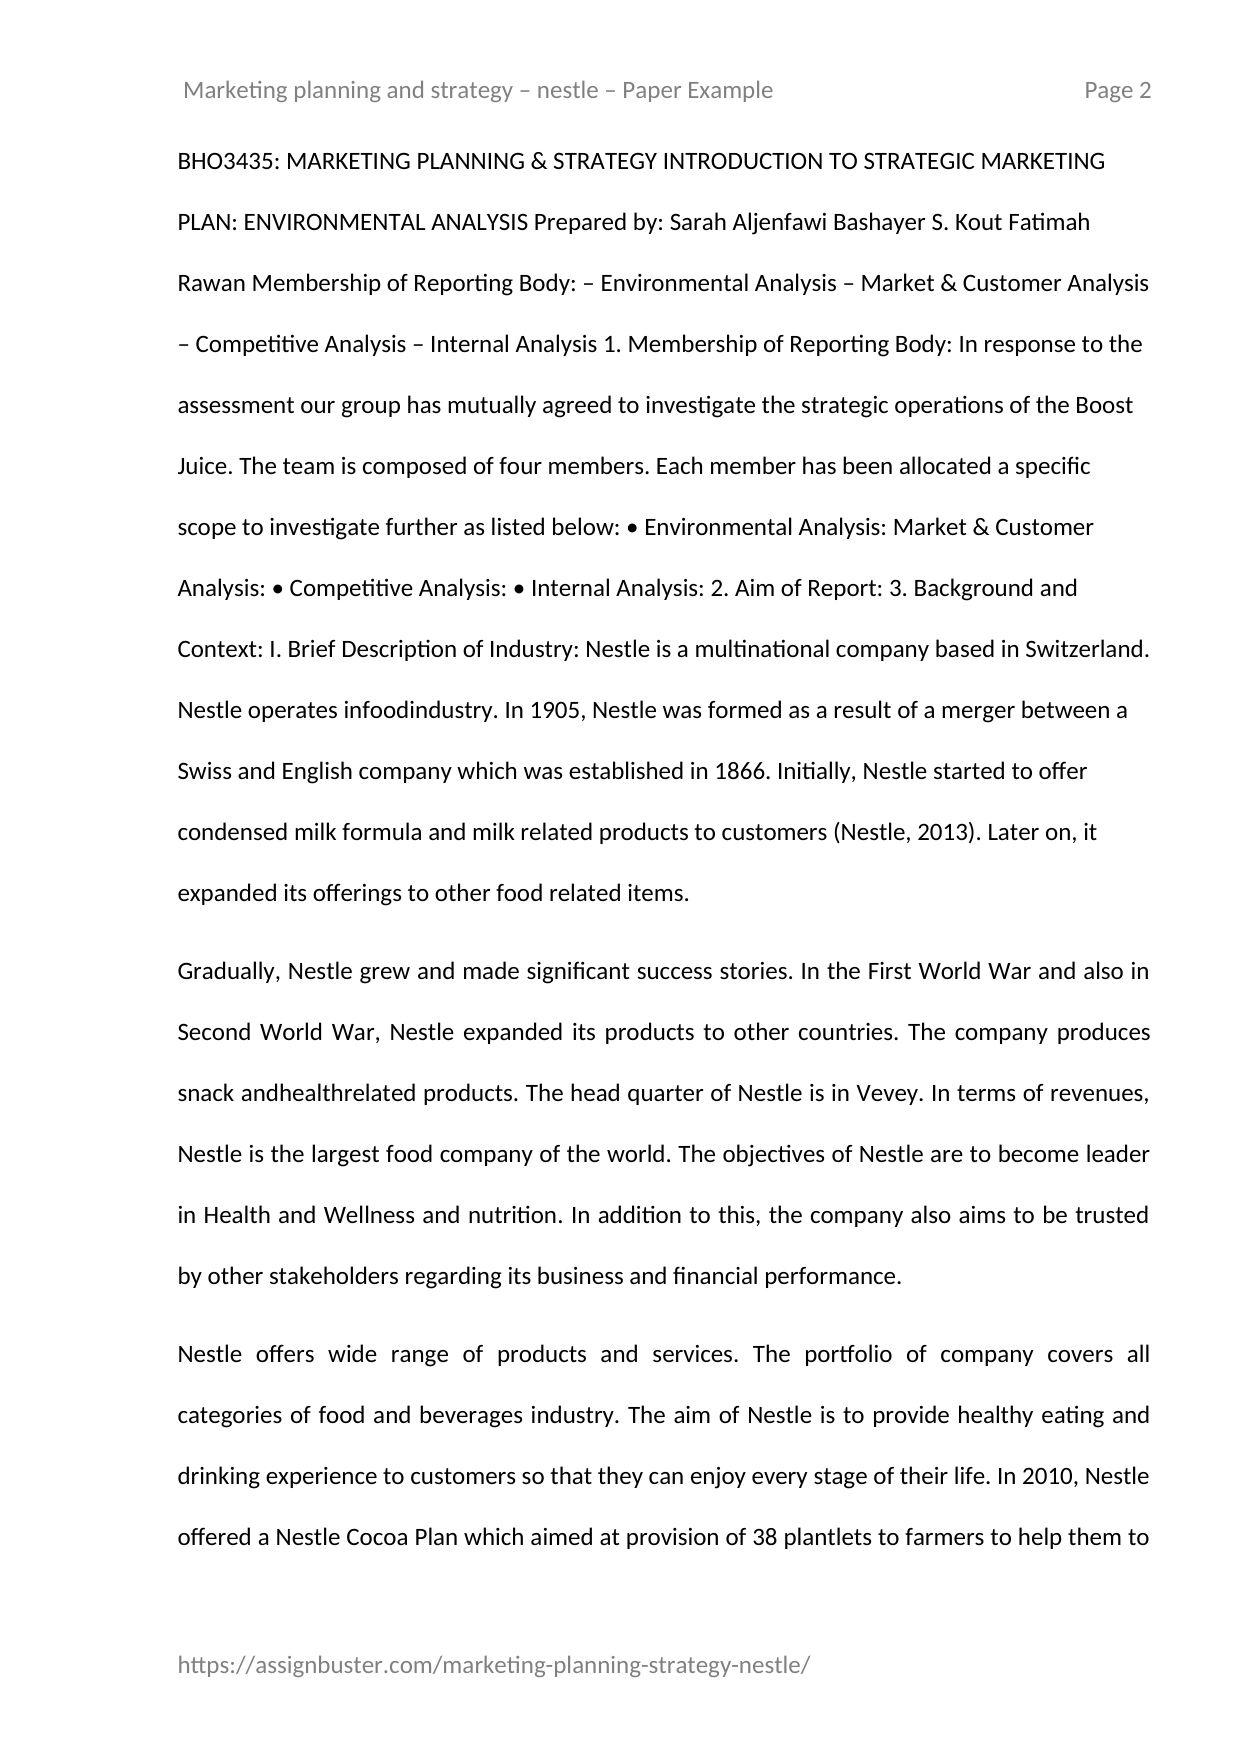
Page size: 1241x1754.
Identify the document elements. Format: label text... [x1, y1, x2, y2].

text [177, 1338, 1152, 1552]
text BHO3435: MARKETING PLANNING & STRATEGY INTRODUCTION TO STRATEGIC MARKETING PLAN: ENVIRONMENTAL ANALYSIS Prepared by: Sarah Aljenfawi Bashayer S. Kout Fatimah Rawan Membership of Reporting Body: – Environmental Analysis – Market & Customer Analysis – Competitive Analysis – Internal Analysis 1. Membership of Reporting Body: In response to the assessment our group has mutually agreed to investigate the strategic operations of the Boost Juice. The team is composed of four members. Each member has been allocated a specific scope to investigate further as listed below: • Environmental Analysis: Market & Customer Analysis: • Competitive Analysis: • Internal Analysis: 2. Aim of Report: 3. Background and Context: I. Brief Description of Industry: Nestle is a multinational company based in Switzerland. Nestle operates infoodindustry. In 1905, Nestle was formed as a result of a merger between a Swiss and English company which was established in 1866. Initially, Nestle started to offer condensed milk formula and milk related products to customers (Nestle, 2013). Later on, it expanded its offerings to other food related items. [177, 145, 1152, 908]
text Gradually, Nestle grew and made significant success stories. In the First World War and also in Second World War, Nestle expanded its products to other countries. The company produces snack andhealthrelated products. The head quarter of Nestle is in Vevey. In terms of revenues, Nestle is the largest food company of the world. The objectives of Nestle are to become leader in Health and Wellness and nutrition. In addition to this, the company also aims to be trusted by other stakeholders regarding its business and financial performance. [177, 955, 1152, 1291]
